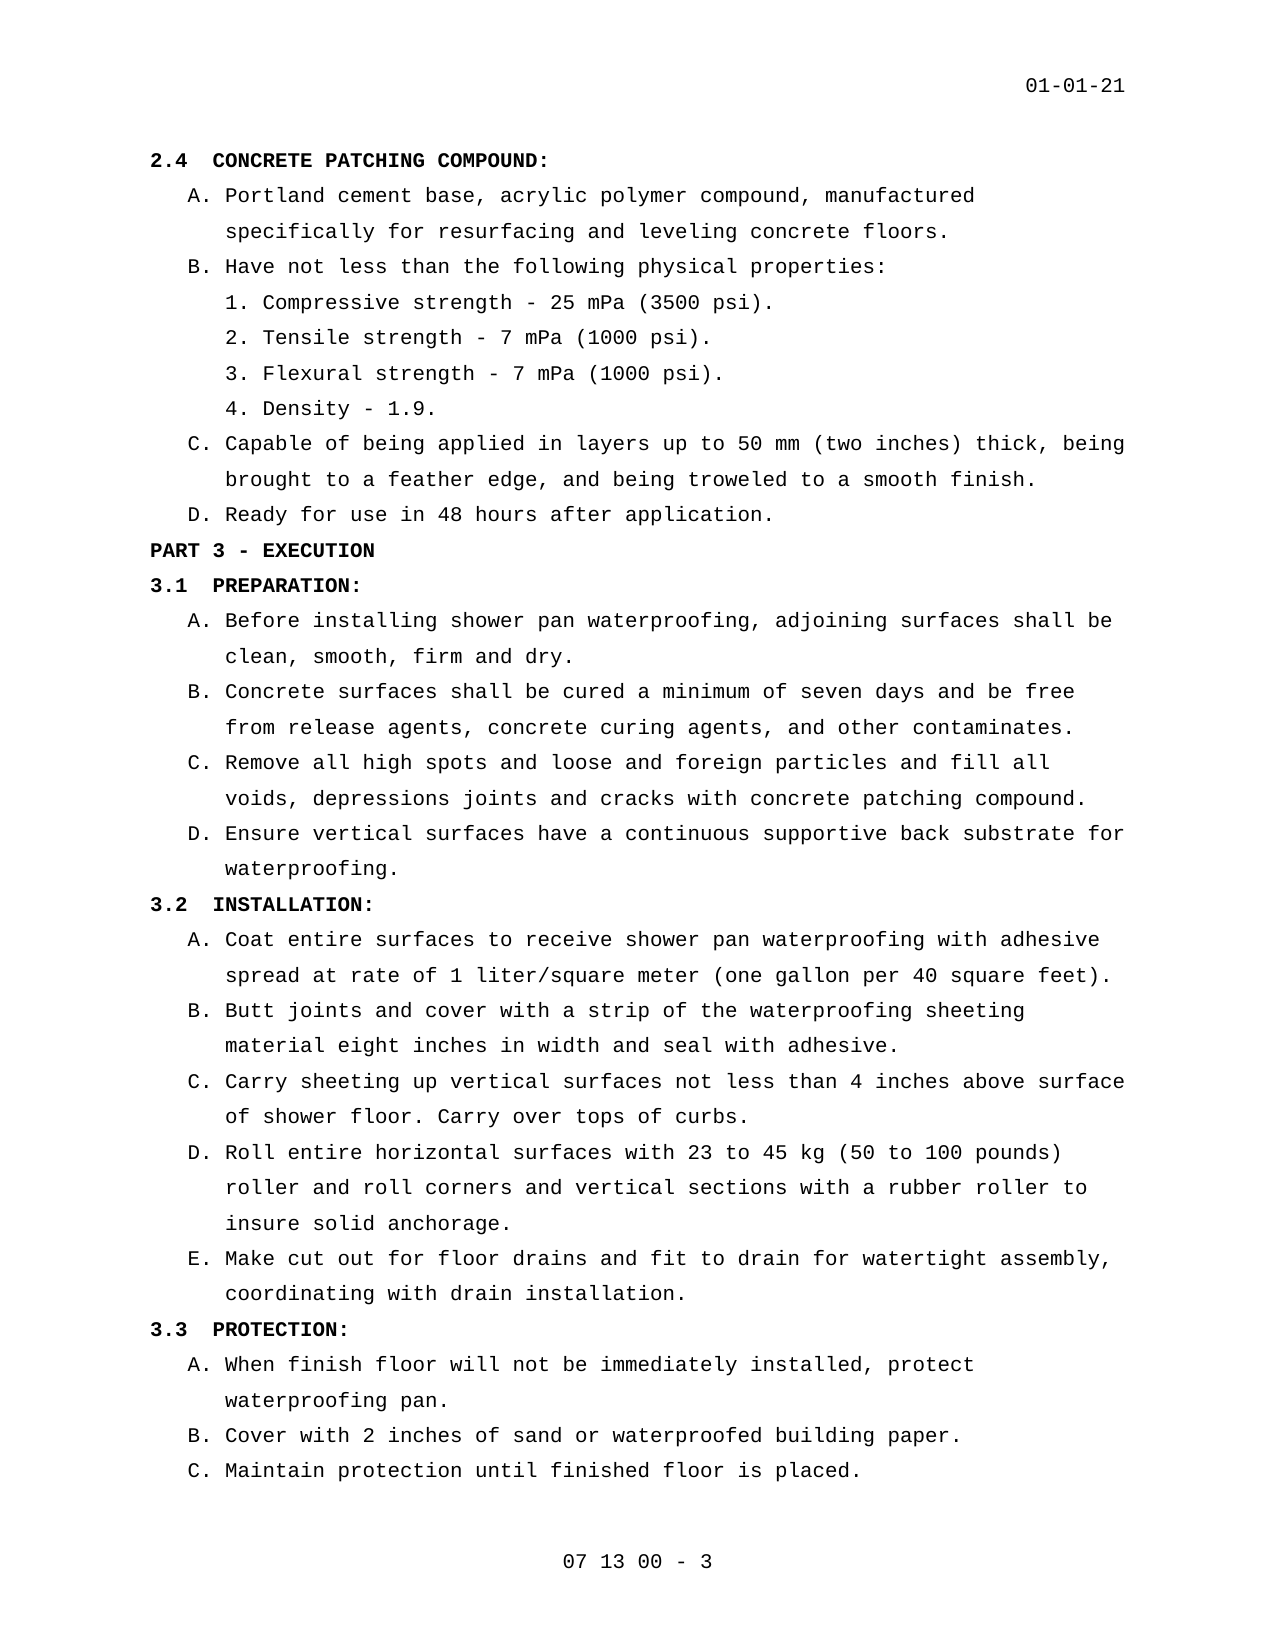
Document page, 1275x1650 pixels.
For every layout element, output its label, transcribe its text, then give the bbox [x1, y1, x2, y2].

text Before installing shower pan waterproofing, adjoining surfaces shall be clean, smooth, firm and dry. [187, 610, 1125, 669]
text PROTECTION: [150, 1319, 1125, 1342]
text Concrete surfaces shall be cured a minimum of seven days and be free from release agents, concrete curing agents, and other contaminates. [187, 681, 1125, 740]
text Butt joints and cover with a strip of the waterproofing sheeting material eight inches in width and seal with adhesive. [187, 1000, 1125, 1059]
text CONCRETE PATCHING COMPOUND: [150, 150, 1125, 174]
text Ensure vertical surfaces have a continuous supportive back substrate for waterproofing. [187, 823, 1125, 882]
text Coat entire surfaces to receive shower pan waterproofing with adhesive spread at rate of 1 liter/square meter (one gallon per 40 square feet). [187, 929, 1125, 988]
text Capable of being applied in layers up to 50 mm (two inches) thick, being brought to a feather edge, and being troweled to a smooth finish. [187, 433, 1125, 492]
text Maintain protection until finished floor is placed. [187, 1460, 1125, 1484]
text Make cut out for floor drains and fit to drain for watertight assembly, coordinating with drain installation. [187, 1248, 1125, 1307]
text Roll entire horizontal surfaces with 23 to 45 kg (50 to 100 pounds) roller and roll corners and vertical sections with a rubber roller to insure solid anchorage. [187, 1142, 1125, 1236]
text Tensile strength - 7 mPa (1000 psi). [225, 327, 1125, 351]
text Remove all high spots and loose and foreign particles and fill all voids, depressions joints and cracks with concrete patching compound. [187, 752, 1125, 811]
text Flexural strength - 7 mPa (1000 psi). [225, 362, 1125, 386]
text When finish floor will not be immediately installed, protect waterproofing pan. [187, 1354, 1125, 1413]
text Portland cement base, acrylic polymer compound, manufactured specifically for resurfacing and leveling concrete floors. [187, 185, 1125, 244]
text Compressive strength - 25 mPa (3500 psi). [225, 292, 1125, 315]
text Cover with 2 inches of sand or waterproofed building paper. [187, 1425, 1125, 1449]
text INSTALLATION: [150, 894, 1125, 917]
text PREPARATION: [150, 575, 1125, 599]
text Ready for use in 48 hours after application. [187, 504, 1125, 528]
text Have not less than the following physical properties: [187, 256, 1125, 280]
text Density - 1.9. [225, 398, 1125, 422]
text Carry sheeting up vertical surfaces not less than 4 inches above surface of shower floor. Carry over tops of curbs. [187, 1071, 1125, 1130]
text EXECUTION [150, 539, 1125, 563]
